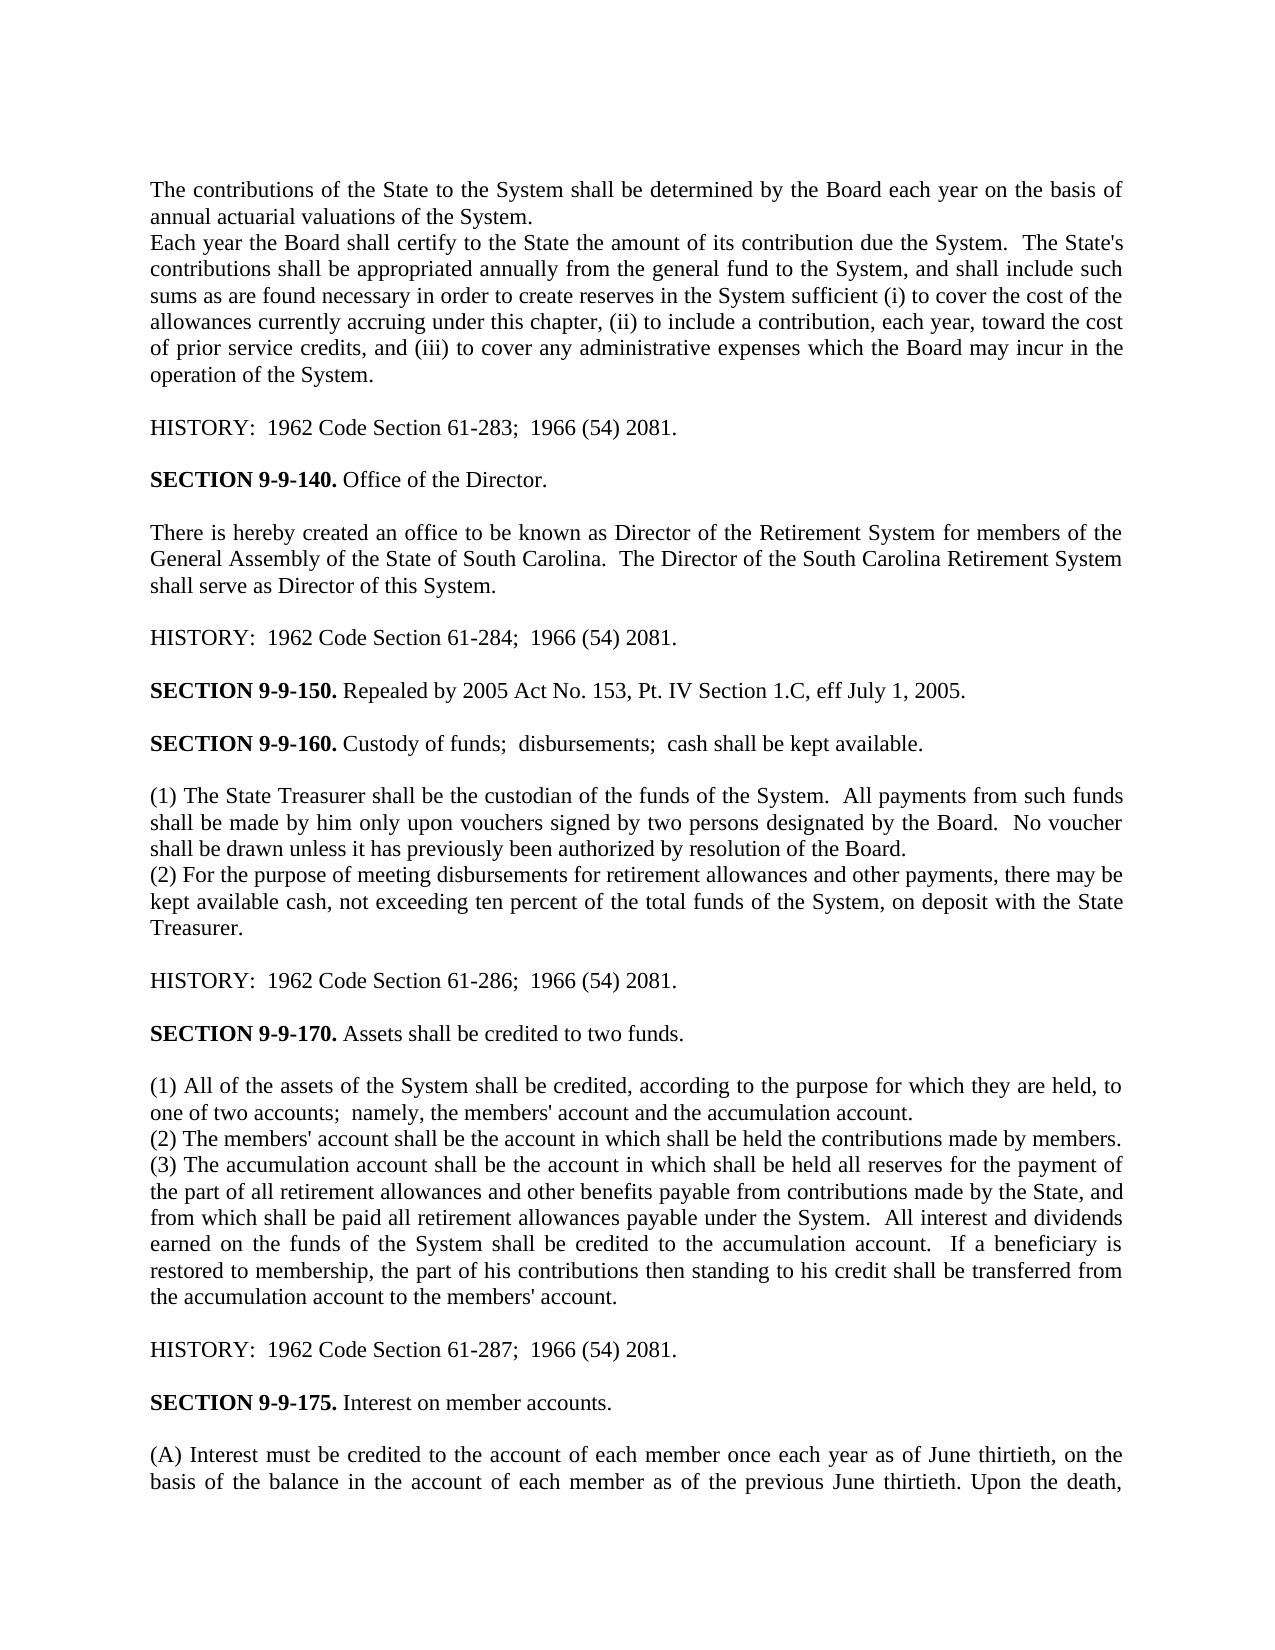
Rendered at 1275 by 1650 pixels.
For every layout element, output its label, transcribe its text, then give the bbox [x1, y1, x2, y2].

text HISTORY: 1962 Code Section 61-286; 1966 (54) 2081. [150, 967, 1125, 993]
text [150, 1441, 1125, 1494]
text (2) For the purpose of meeting disbursements for retirement allowances and other payments, there may be kept available cash, not exceeding ten percent of the total funds of the System, on deposit with the State Treasurer. [150, 862, 1125, 941]
text SECTION 9-9-160. Custody of funds; disbursements; cash shall be kept available. [150, 730, 1125, 756]
text The contributions of the State to the System shall be determined by the Board each year on the basis of annual actuarial valuations of the System. [150, 176, 1125, 229]
text SECTION 9-9-150. Repealed by 2005 Act No. 153, Pt. IV Section 1.C, eff July 1, 2005. [150, 677, 1125, 703]
text (1) The State Treasurer shall be the custodian of the funds of the System. All payments from such funds shall be made by him only upon vouchers signed by two persons designated by the Board. No voucher shall be drawn unless it has previously been authorized by resolution of the Board. [150, 782, 1125, 862]
text HISTORY: 1962 Code Section 61-287; 1966 (54) 2081. [150, 1336, 1125, 1362]
text Each year the Board shall certify to the State the amount of its contribution due the System. The State's contributions shall be appropriated annually from the general fund to the System, and shall include such sums as are found necessary in order to create reserves in the System sufficient (i) to cover the cost of the allowances currently accruing under this chapter, (ii) to include a contribution, each year, toward the cost of prior service credits, and (iii) to cover any administrative expenses which the Board may incur in the operation of the System. [150, 229, 1125, 387]
text (2) The members' account shall be the account in which shall be held the contributions made by members. [150, 1125, 1125, 1151]
text (3) The accumulation account shall be the account in which shall be held all reserves for the payment of the part of all retirement allowances and other benefits payable from contributions made by the State, and from which shall be paid all retirement allowances payable under the System. All interest and dividends earned on the funds of the System shall be credited to the accumulation account. If a beneficiary is restored to membership, the part of his contributions then standing to his credit shall be transferred from the accumulation account to the members' account. [150, 1151, 1125, 1309]
text SECTION 9-9-175. Interest on member accounts. [150, 1389, 1125, 1415]
text There is hereby created an office to be known as Director of the Retirement System for members of the General Assembly of the State of South Carolina. The Director of the South Carolina Retirement System shall serve as Director of this System. [150, 519, 1125, 598]
text (1) All of the assets of the System shall be credited, according to the purpose for which they are held, to one of two accounts; namely, the members' account and the accumulation account. [150, 1072, 1125, 1125]
text HISTORY: 1962 Code Section 61-283; 1966 (54) 2081. [150, 413, 1125, 440]
text SECTION 9-9-140. Office of the Director. [150, 466, 1125, 493]
text HISTORY: 1962 Code Section 61-284; 1966 (54) 2081. [150, 624, 1125, 651]
text SECTION 9-9-170. Assets shall be credited to two funds. [150, 1020, 1125, 1046]
